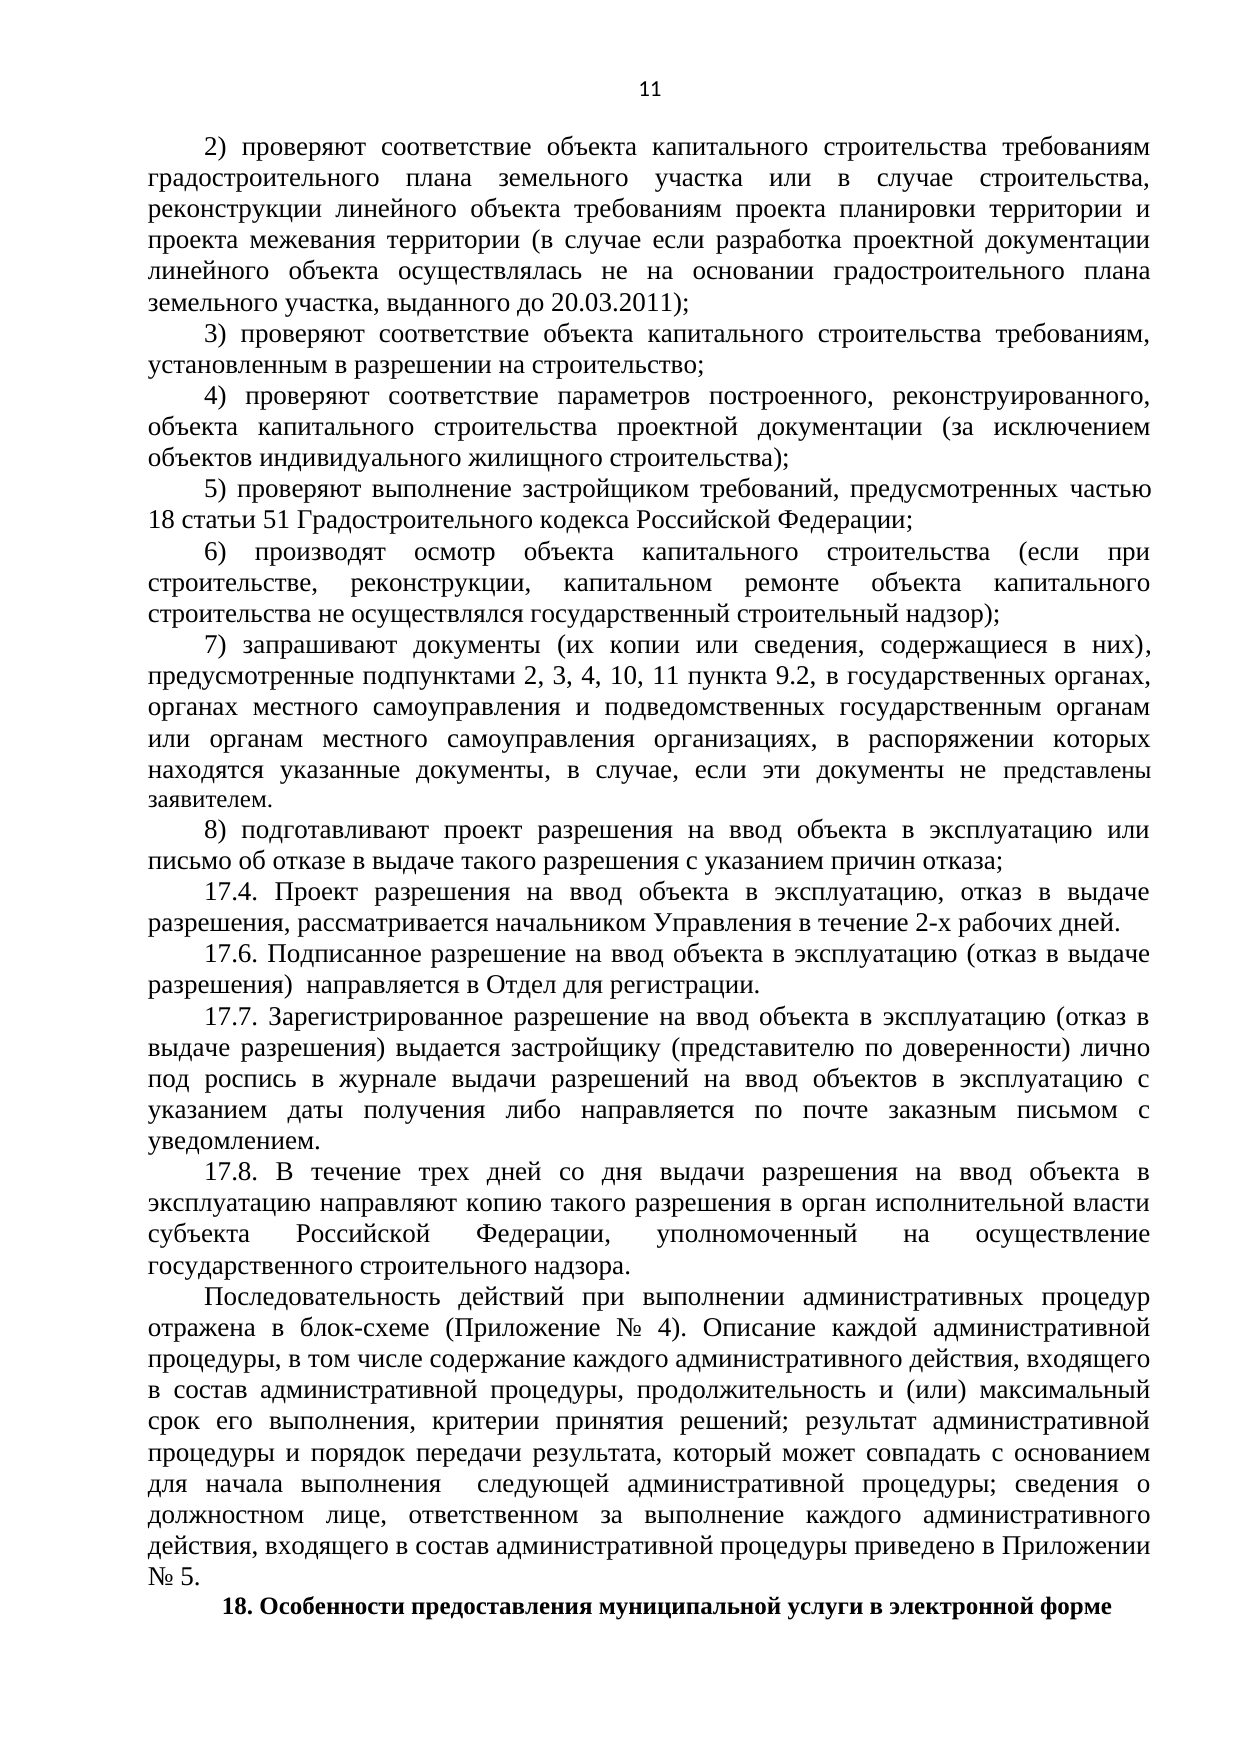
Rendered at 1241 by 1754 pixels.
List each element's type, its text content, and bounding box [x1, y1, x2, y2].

text 17.6. Подписанное разрешение на ввод объекта в эксплуатацию (отказ в выдаче разрешения) направляется в Отдел для регистрации. [148, 937, 1152, 999]
text 17.7. Зарегистрированное разрешение на ввод объекта в эксплуатацию (отказ в выдаче разрешения) выдается застройщику (представителю по доверенности) лично под роспись в журнале выдачи разрешений на ввод объектов в эксплуатацию с указанием даты получения либо направляется по почте заказным письмом с уведомлением. [148, 999, 1152, 1155]
text 5) проверяют выполнение застройщиком требований, предусмотренных частью 18 статьи 51 Градостроительного кодекса Российской Федерации; [148, 472, 1152, 535]
text 3) проверяют соответствие объекта капитального строительства требованиям, установленным в разрешении на строительство; [148, 317, 1152, 379]
text 2) проверяют соответствие объекта капитального строительства требованиям градостроительного плана земельного участка или в случае строительства, реконструкции линейного объекта требованиям проекта планировки территории и проекта межевания территории (в случае если разработка проектной документации линейного объекта осуществлялась не на основании градостроительного плана земельного участка, выданного до 20.03.2011); [148, 130, 1152, 317]
text 4) проверяют соответствие параметров построенного, реконструированного, объекта капитального строительства проектной документации (за исключением объектов индивидуального жилищного строительства); [148, 379, 1152, 472]
text 17.4. Проект разрешения на ввод объекта в эксплуатацию, отказ в выдаче разрешения, рассматривается начальником Управления в течение 2-х рабочих дней. [148, 875, 1152, 937]
text 8) подготавливают проект разрешения на ввод объекта в эксплуатацию или письмо об отказе в выдаче такого разрешения с указанием причин отказа; [148, 813, 1152, 875]
text 6) производят осмотр объекта капитального строительства (если при строительстве, реконструкции, капитальном ремонте объекта капитального строительства не осуществлялся государственный строительный надзор); [148, 535, 1152, 628]
text 17.8. В течение трех дней со дня выдачи разрешения на ввод объекта в эксплуатацию направляют копию такого разрешения в орган исполнительной власти субъекта Российской Федерации, уполномоченный на осуществление государственного строительного надзора. [148, 1155, 1152, 1280]
text 18. Особенности предоставления муниципальной услуги в электронной форме [148, 1591, 1152, 1620]
text 7) запрашивают документы (их копии или сведения, содержащиеся в них), предусмотренные подпунктами 2, 3, 4, 10, 11 пункта 9.2, в государственных органах, органах местного самоуправления и подведомственных государственным органам или органам местного самоуправления организациях, в распоряжении которых находятся указанные документы, в случае, если эти документы не представлены заявителем. [148, 628, 1152, 813]
text Последовательность действий при выполнении административных процедур отражена в блок-схеме (Приложение № 4). Описание каждой административной процедуры, в том числе содержание каждого административного действия, входящего в состав административной процедуры, продолжительность и (или) максимальный срок его выполнения, критерии принятия решений; результат административной процедуры и порядок передачи результата, который может совпадать с основанием для начала выполнения следующей административной процедуры; сведения о должностном лице, ответственном за выполнение каждого административного действия, входящего в состав административной процедуры приведено в Приложении № 5. [148, 1280, 1152, 1591]
